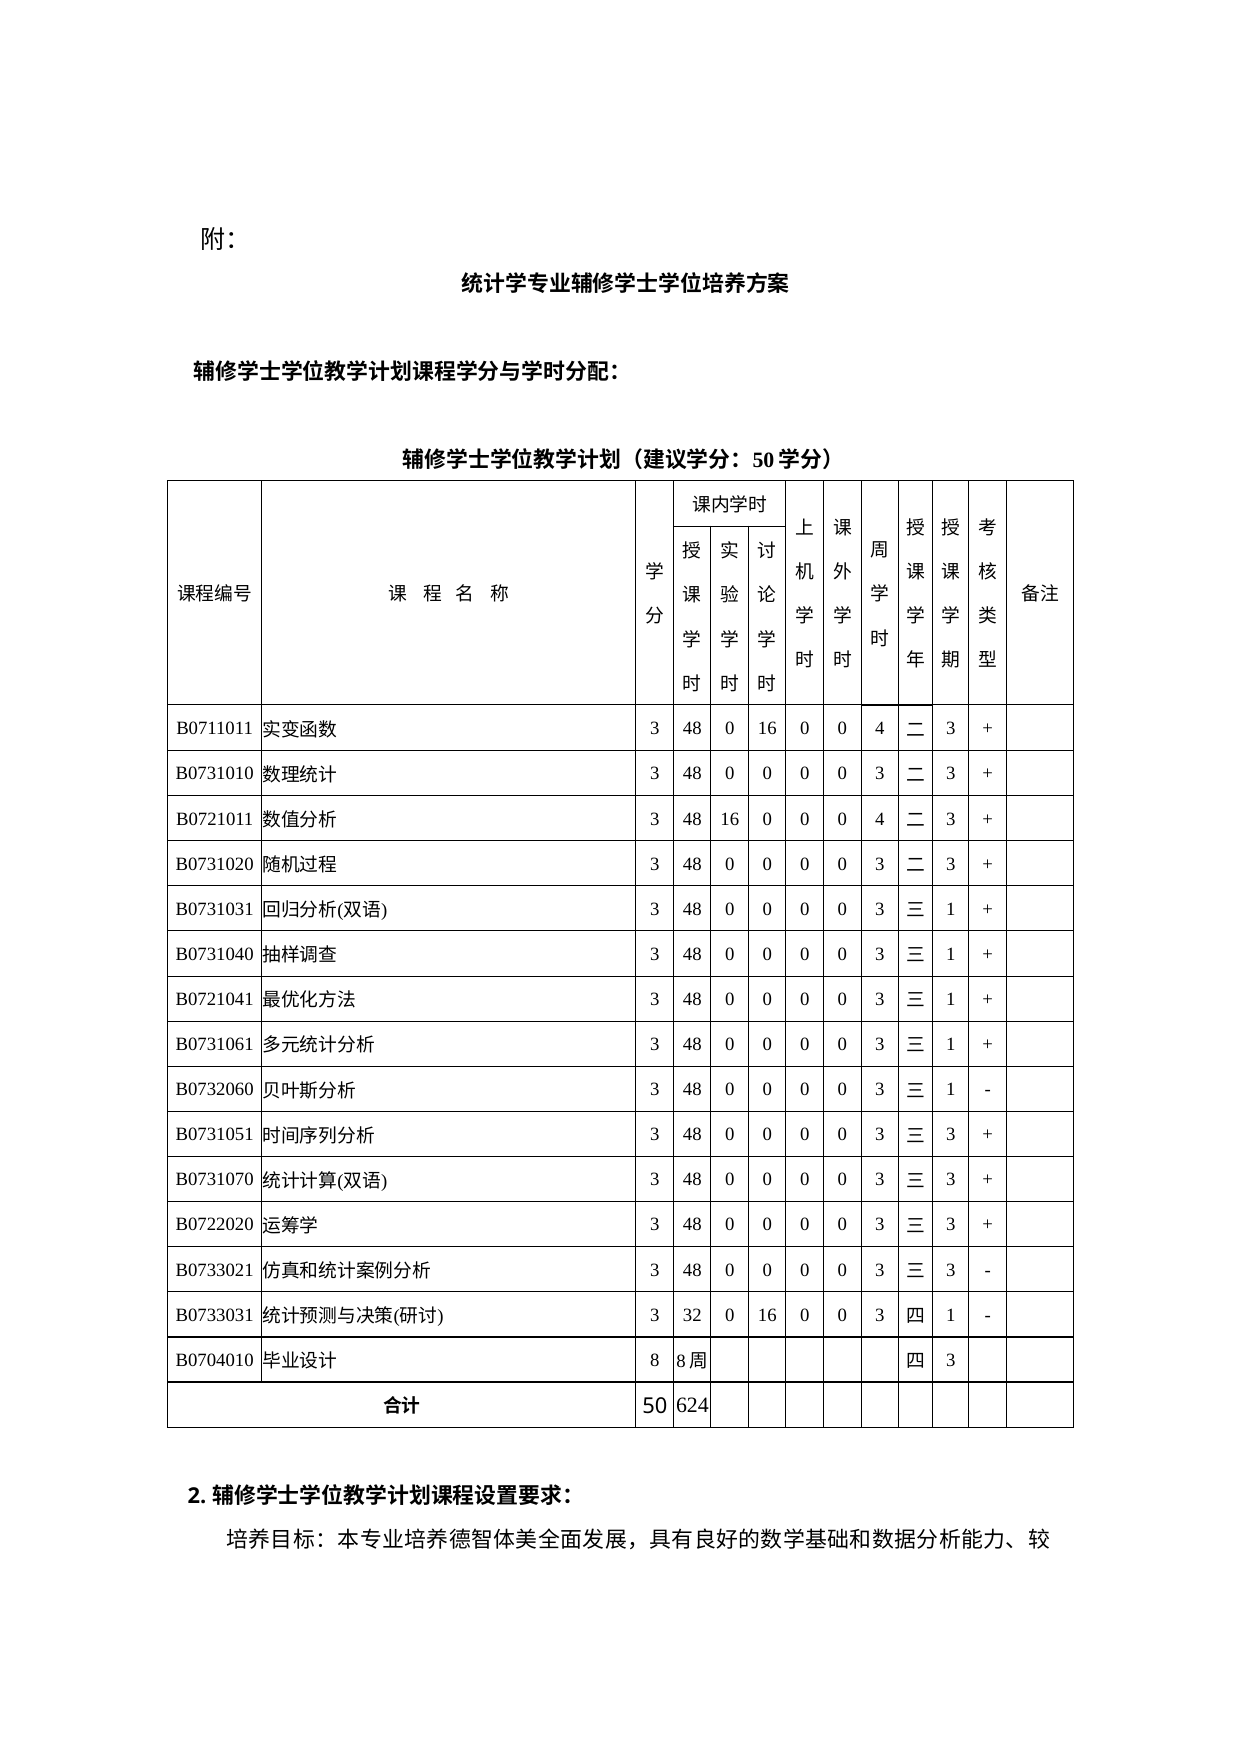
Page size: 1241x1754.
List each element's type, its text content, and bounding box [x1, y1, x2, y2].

table_cell 数理统计 [262, 751, 635, 795]
table_cell [1007, 1247, 1073, 1291]
table_cell [1007, 1338, 1073, 1381]
table_header 授课学年 [899, 481, 932, 704]
table_cell 0 [749, 796, 785, 840]
table_cell 624 [674, 1383, 710, 1427]
table_cell 3 [862, 1202, 898, 1246]
table_cell 0 [711, 1157, 748, 1201]
table_cell 3 [636, 1157, 673, 1201]
table_cell 48 [674, 841, 710, 885]
table_cell 0 [824, 931, 861, 976]
table_cell 1 [933, 977, 968, 1021]
table_cell 8周 [674, 1338, 710, 1381]
table_cell 0 [711, 1112, 748, 1156]
table_cell 0 [786, 1067, 823, 1111]
table_cell 48 [674, 1022, 710, 1066]
table_cell [1007, 705, 1073, 750]
table_cell [786, 1383, 823, 1427]
table_cell 讨论学时 [749, 527, 785, 704]
table_cell 时间序列分析 [262, 1112, 635, 1156]
table_cell 48 [674, 796, 710, 840]
table_cell 0 [824, 886, 861, 930]
table_cell 0 [824, 1067, 861, 1111]
table_cell 数值分析 [262, 796, 635, 840]
table_cell [824, 1338, 861, 1381]
table_cell [1007, 1157, 1073, 1201]
table_cell 3 [933, 1338, 968, 1381]
table_cell B0711011 [168, 705, 261, 750]
table_cell [824, 1383, 861, 1427]
table_header 备注 [1007, 481, 1073, 704]
table_cell 0 [824, 1247, 861, 1291]
table_cell 8 [636, 1338, 673, 1381]
table_cell B0731031 [168, 886, 261, 930]
table_cell 48 [674, 886, 710, 930]
table_cell 3 [862, 1247, 898, 1291]
table_cell 0 [786, 1112, 823, 1156]
table_header 课内学时 [674, 481, 785, 526]
table_cell [862, 1338, 898, 1381]
table_cell 0 [711, 841, 748, 885]
table_cell + [969, 705, 1006, 750]
table_cell 0 [711, 1247, 748, 1291]
table_cell B0733031 [168, 1292, 261, 1336]
table_header 学分 [636, 481, 673, 704]
table_cell 三 [899, 1022, 932, 1066]
table_cell 三 [899, 1157, 932, 1201]
table_cell B0731040 [168, 931, 261, 976]
table_cell 3 [862, 931, 898, 976]
table_cell 3 [933, 1247, 968, 1291]
table_cell 0 [824, 1112, 861, 1156]
table_cell 4 [862, 796, 898, 840]
table_cell 三 [899, 977, 932, 1021]
table_cell 3 [933, 705, 968, 750]
table_cell 3 [636, 1202, 673, 1246]
table_cell 3 [636, 1247, 673, 1291]
table_cell 0 [711, 1022, 748, 1066]
table_cell [749, 1338, 785, 1381]
table_cell [711, 1383, 748, 1427]
text 辅修学士学位教学计划（建议学分：50学分） [187, 436, 1053, 480]
table_cell B0731051 [168, 1112, 261, 1156]
table_cell 0 [824, 841, 861, 885]
table_cell 16 [711, 796, 748, 840]
table_cell 贝叶斯分析 [262, 1067, 635, 1111]
table_cell - [969, 1247, 1006, 1291]
table_cell 0 [749, 1067, 785, 1111]
table_cell + [969, 1022, 1006, 1066]
table_cell 三 [899, 886, 932, 930]
table_cell 3 [862, 1292, 898, 1336]
table_cell 1 [933, 886, 968, 930]
table_cell B0732060 [168, 1067, 261, 1111]
table_cell [933, 1383, 968, 1427]
table_cell 0 [711, 886, 748, 930]
table_cell 统计计算(双语) [262, 1157, 635, 1201]
table_header 上机学时 [786, 481, 823, 704]
text 统计学专业辅修学士学位培养方案 [187, 260, 1053, 304]
table_cell 3 [862, 977, 898, 1021]
table_cell 0 [786, 886, 823, 930]
table_cell 三 [899, 1202, 932, 1246]
table_cell 合计 [168, 1383, 635, 1427]
table_cell 1 [933, 1067, 968, 1111]
table_cell 四 [899, 1292, 932, 1336]
table_cell B0731061 [168, 1022, 261, 1066]
table_cell 二 [899, 706, 932, 750]
table_cell 3 [862, 1157, 898, 1201]
table_cell + [969, 796, 1006, 840]
table_cell 0 [749, 1112, 785, 1156]
table_cell 3 [933, 1157, 968, 1201]
table_cell [969, 1338, 1006, 1381]
table_cell 0 [786, 841, 823, 885]
table_cell 四 [899, 1338, 932, 1381]
table_cell [1007, 977, 1073, 1021]
table_cell 3 [636, 751, 673, 795]
table_cell + [969, 1157, 1006, 1201]
table_cell 0 [786, 1247, 823, 1291]
table_cell 50 [636, 1383, 673, 1427]
table_cell B0733021 [168, 1247, 261, 1291]
table_header 课外学时 [824, 481, 861, 704]
table_cell 0 [749, 841, 785, 885]
table_cell [1007, 1383, 1073, 1427]
table_cell [899, 1383, 932, 1427]
table_cell 授课学时 [674, 527, 710, 704]
table_cell 仿真和统计案例分析 [262, 1247, 635, 1291]
table_cell [1007, 1292, 1073, 1336]
table_cell 0 [749, 931, 785, 976]
table_cell 3 [636, 977, 673, 1021]
table_cell [1007, 1202, 1073, 1246]
table_cell 1 [933, 1292, 968, 1336]
table_cell 3 [636, 705, 673, 750]
table_cell 16 [749, 705, 785, 750]
table_cell 0 [824, 977, 861, 1021]
table_header 授课学期 [933, 481, 968, 704]
table_cell B0721041 [168, 977, 261, 1021]
table_cell 0 [711, 931, 748, 976]
table_cell 0 [749, 1202, 785, 1246]
table_cell 32 [674, 1292, 710, 1336]
table_cell 48 [674, 705, 710, 750]
table_cell 16 [749, 1292, 785, 1336]
text 附： [187, 216, 1053, 260]
table_cell 3 [933, 751, 968, 795]
table_cell 二 [899, 796, 932, 840]
table_cell 0 [786, 796, 823, 840]
table_cell [1007, 751, 1073, 795]
table_cell 1 [933, 1022, 968, 1066]
table_cell 0 [749, 977, 785, 1021]
table_cell 3 [636, 931, 673, 976]
table_cell 3 [933, 841, 968, 885]
table_header 课程编号 [168, 481, 261, 704]
table_cell 0 [824, 705, 861, 750]
table_cell [1007, 1022, 1073, 1066]
table_cell + [969, 841, 1006, 885]
table_cell 二 [899, 841, 932, 885]
table_cell + [969, 751, 1006, 795]
table_cell [1007, 841, 1073, 885]
table_cell 0 [786, 1292, 823, 1336]
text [187, 1516, 1053, 1560]
table_cell 0 [711, 1067, 748, 1111]
table_cell 3 [862, 1112, 898, 1156]
table_cell 0 [824, 1202, 861, 1246]
table_cell 3 [862, 751, 898, 795]
table_cell 随机过程 [262, 841, 635, 885]
table_cell B0731010 [168, 751, 261, 795]
table_cell 48 [674, 931, 710, 976]
table_cell 3 [636, 1022, 673, 1066]
table_cell + [969, 1202, 1006, 1246]
table_cell 抽样调查 [262, 931, 635, 976]
table_cell 二 [899, 751, 932, 795]
text 2. 辅修学士学位教学计划课程设置要求： [187, 1472, 1053, 1516]
table_cell 48 [674, 977, 710, 1021]
table_cell 3 [862, 886, 898, 930]
table_cell [862, 1383, 898, 1427]
table_cell 0 [749, 1022, 785, 1066]
table_cell 三 [899, 1247, 932, 1291]
table_cell 多元统计分析 [262, 1022, 635, 1066]
table_cell 3 [862, 1022, 898, 1066]
table_cell 0 [786, 977, 823, 1021]
table_cell 3 [636, 796, 673, 840]
table_cell 统计预测与决策(研讨) [262, 1292, 635, 1336]
table_cell 0 [711, 1292, 748, 1336]
table_cell [749, 1383, 785, 1427]
table_header 课 程 名 称 [262, 481, 635, 704]
table_cell B0722020 [168, 1202, 261, 1246]
table_cell 0 [711, 1202, 748, 1246]
table_cell 0 [711, 977, 748, 1021]
table_cell 3 [636, 1067, 673, 1111]
table_cell 48 [674, 1202, 710, 1246]
table_cell 三 [899, 1067, 932, 1111]
text 辅修学士学位教学计划课程学分与学时分配： [187, 348, 1053, 392]
table_cell 0 [749, 1157, 785, 1201]
table_cell 0 [824, 1022, 861, 1066]
table_cell 3 [862, 1067, 898, 1111]
table_cell 3 [862, 841, 898, 885]
table_cell 最优化方法 [262, 977, 635, 1021]
table_cell 3 [636, 886, 673, 930]
table_cell 0 [824, 751, 861, 795]
table_cell + [969, 931, 1006, 976]
table_cell 0 [711, 705, 748, 750]
table_cell 3 [636, 1292, 673, 1336]
table_cell 48 [674, 1067, 710, 1111]
table_cell [1007, 931, 1073, 976]
table_cell 3 [933, 1202, 968, 1246]
table_cell 实变函数 [262, 705, 635, 750]
table_cell 3 [636, 1112, 673, 1156]
table_cell - [969, 1292, 1006, 1336]
table_cell 48 [674, 751, 710, 795]
table_cell [1007, 1112, 1073, 1156]
table_cell 回归分析(双语) [262, 886, 635, 930]
table_cell 毕业设计 [262, 1338, 635, 1381]
table_cell 0 [786, 1022, 823, 1066]
table_cell [1007, 886, 1073, 930]
table_cell 0 [711, 751, 748, 795]
table_cell 3 [933, 796, 968, 840]
table_cell 0 [786, 705, 823, 750]
table_cell 0 [786, 1157, 823, 1201]
table_header 考核类型 [969, 481, 1006, 704]
table_cell 三 [899, 1112, 932, 1156]
table_cell [1007, 796, 1073, 840]
table_cell [786, 1338, 823, 1381]
table_cell 0 [786, 1202, 823, 1246]
table_cell 4 [862, 706, 898, 750]
table_cell 48 [674, 1247, 710, 1291]
table_cell 1 [933, 931, 968, 976]
table_cell 0 [824, 1157, 861, 1201]
table_cell 0 [824, 796, 861, 840]
table_cell + [969, 977, 1006, 1021]
table_cell 0 [749, 751, 785, 795]
table_cell + [969, 886, 1006, 930]
table_cell 3 [636, 841, 673, 885]
table_cell 0 [786, 751, 823, 795]
table_cell 0 [786, 931, 823, 976]
table_cell B0721011 [168, 796, 261, 840]
table_cell 0 [824, 1292, 861, 1336]
table_cell 三 [899, 931, 932, 976]
table_cell + [969, 1112, 1006, 1156]
table_cell 实验学时 [711, 527, 748, 704]
table_cell B0704010 [168, 1338, 261, 1381]
table_cell [711, 1338, 748, 1381]
table_cell B0731020 [168, 841, 261, 885]
table_cell [1007, 1067, 1073, 1111]
table_cell 运筹学 [262, 1202, 635, 1246]
table_cell 0 [749, 1247, 785, 1291]
table_cell 3 [933, 1112, 968, 1156]
table_cell 0 [749, 886, 785, 930]
table_cell 48 [674, 1157, 710, 1201]
table_cell [969, 1383, 1006, 1427]
table_cell 48 [674, 1112, 710, 1156]
table_header 周学时 [862, 481, 898, 704]
table_cell B0731070 [168, 1157, 261, 1201]
table_cell - [969, 1067, 1006, 1111]
